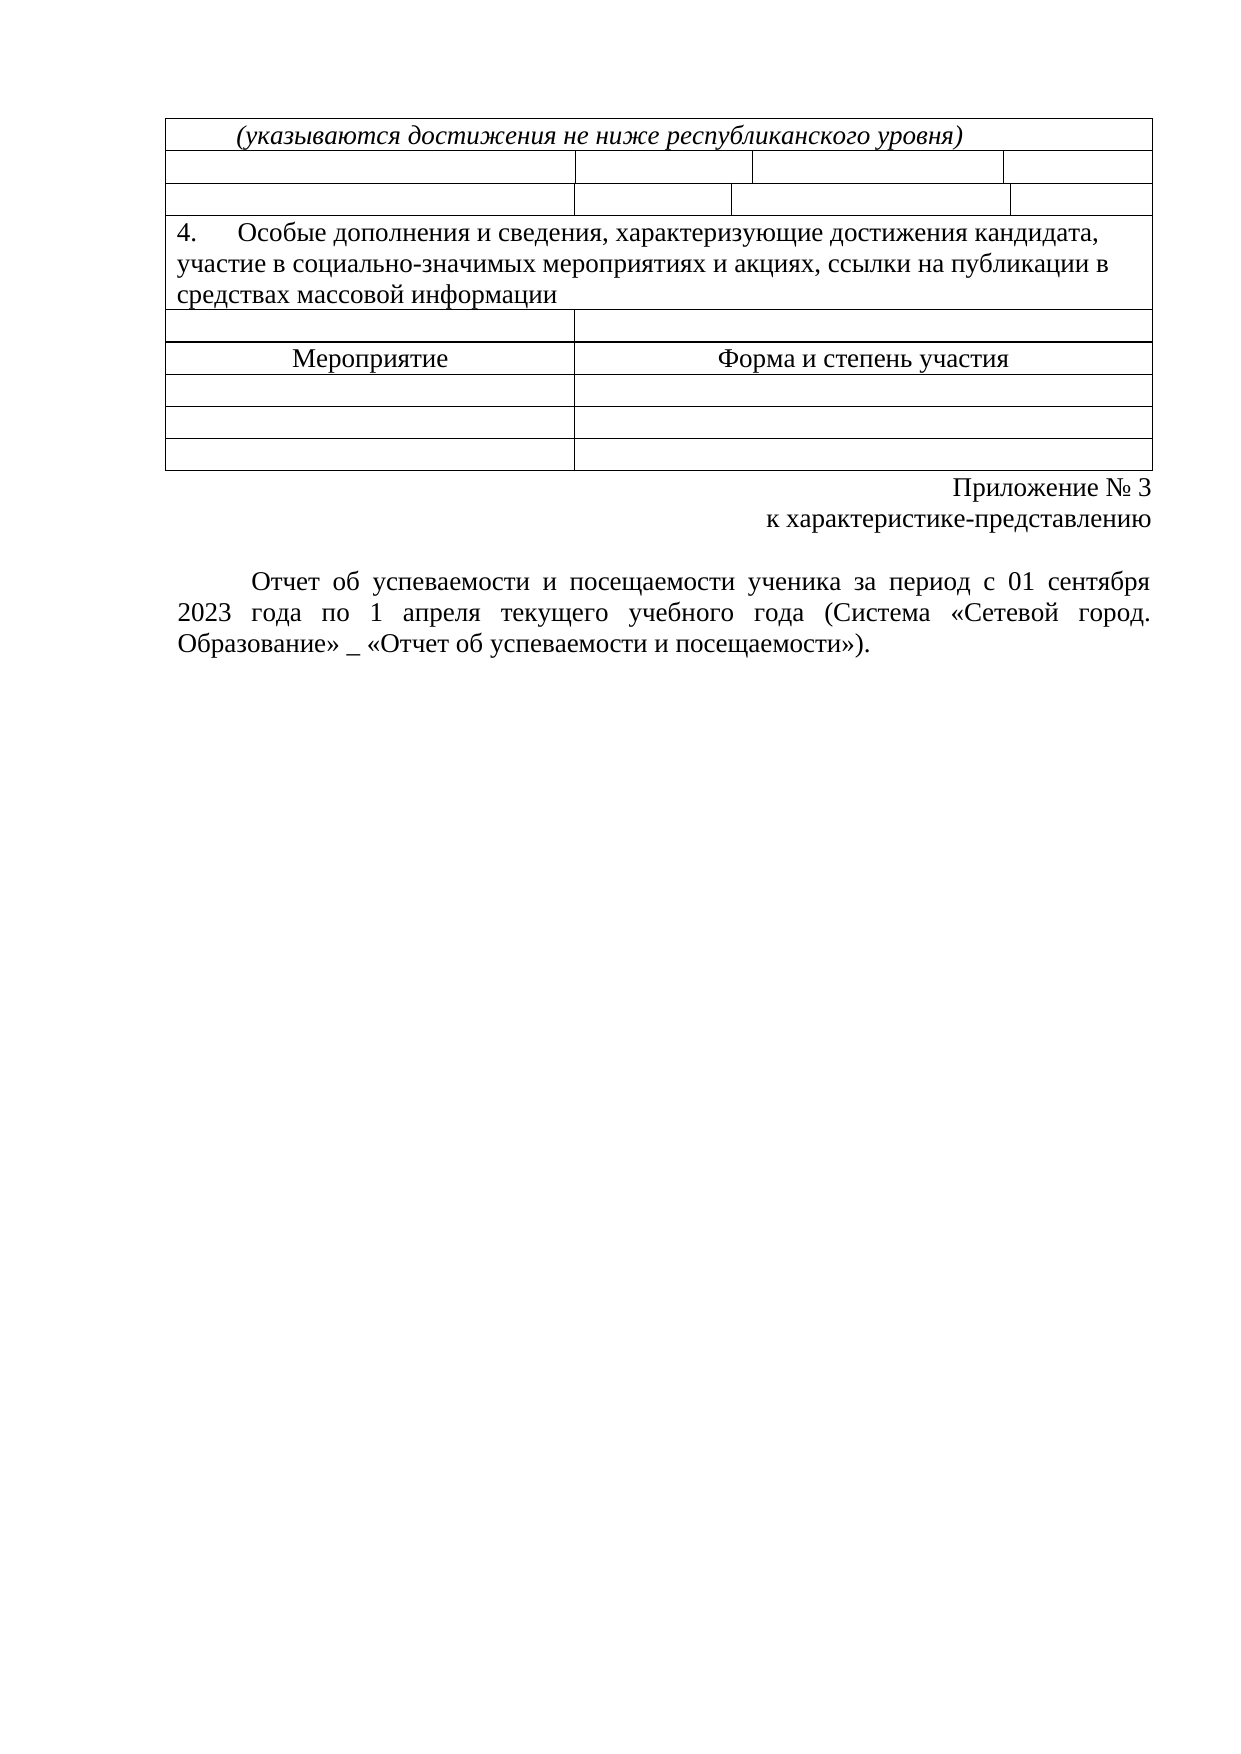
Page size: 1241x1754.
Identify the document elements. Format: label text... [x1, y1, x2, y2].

text к характеристике-представлению [177, 502, 1152, 533]
table_cell [166, 310, 574, 341]
table_cell 4. Особые дополнения и сведения, характеризующие достижения кандидата, участие в социально-значимых мероприятиях и акциях, ссылки на публикации в средствах массовой информации [166, 216, 1152, 309]
table_cell [166, 151, 575, 182]
table_cell [576, 151, 752, 182]
table_cell [575, 184, 731, 215]
table_cell [575, 439, 1152, 470]
table_cell Форма и степень участия [575, 343, 1152, 373]
text Отчет об успеваемости и посещаемости ученика за период с 01 сентября 2023 года по 1 апреля текущего учебного года (Система «Сетевой город. Образование» _ «Отчет об успеваемости и посещаемости»). [177, 564, 1152, 658]
table_cell [575, 407, 1152, 438]
table_cell [1004, 151, 1152, 182]
table_cell Мероприятие [166, 343, 574, 373]
table_cell [166, 184, 574, 215]
table_cell [732, 184, 1010, 215]
table_cell [166, 439, 574, 470]
table_cell [166, 375, 574, 406]
table_cell [575, 375, 1152, 406]
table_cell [166, 119, 1152, 150]
text Приложение № 3 [177, 471, 1152, 502]
table_cell [166, 407, 574, 438]
table_cell [753, 151, 1003, 182]
table_cell [575, 310, 1152, 341]
table_cell [1011, 184, 1152, 215]
